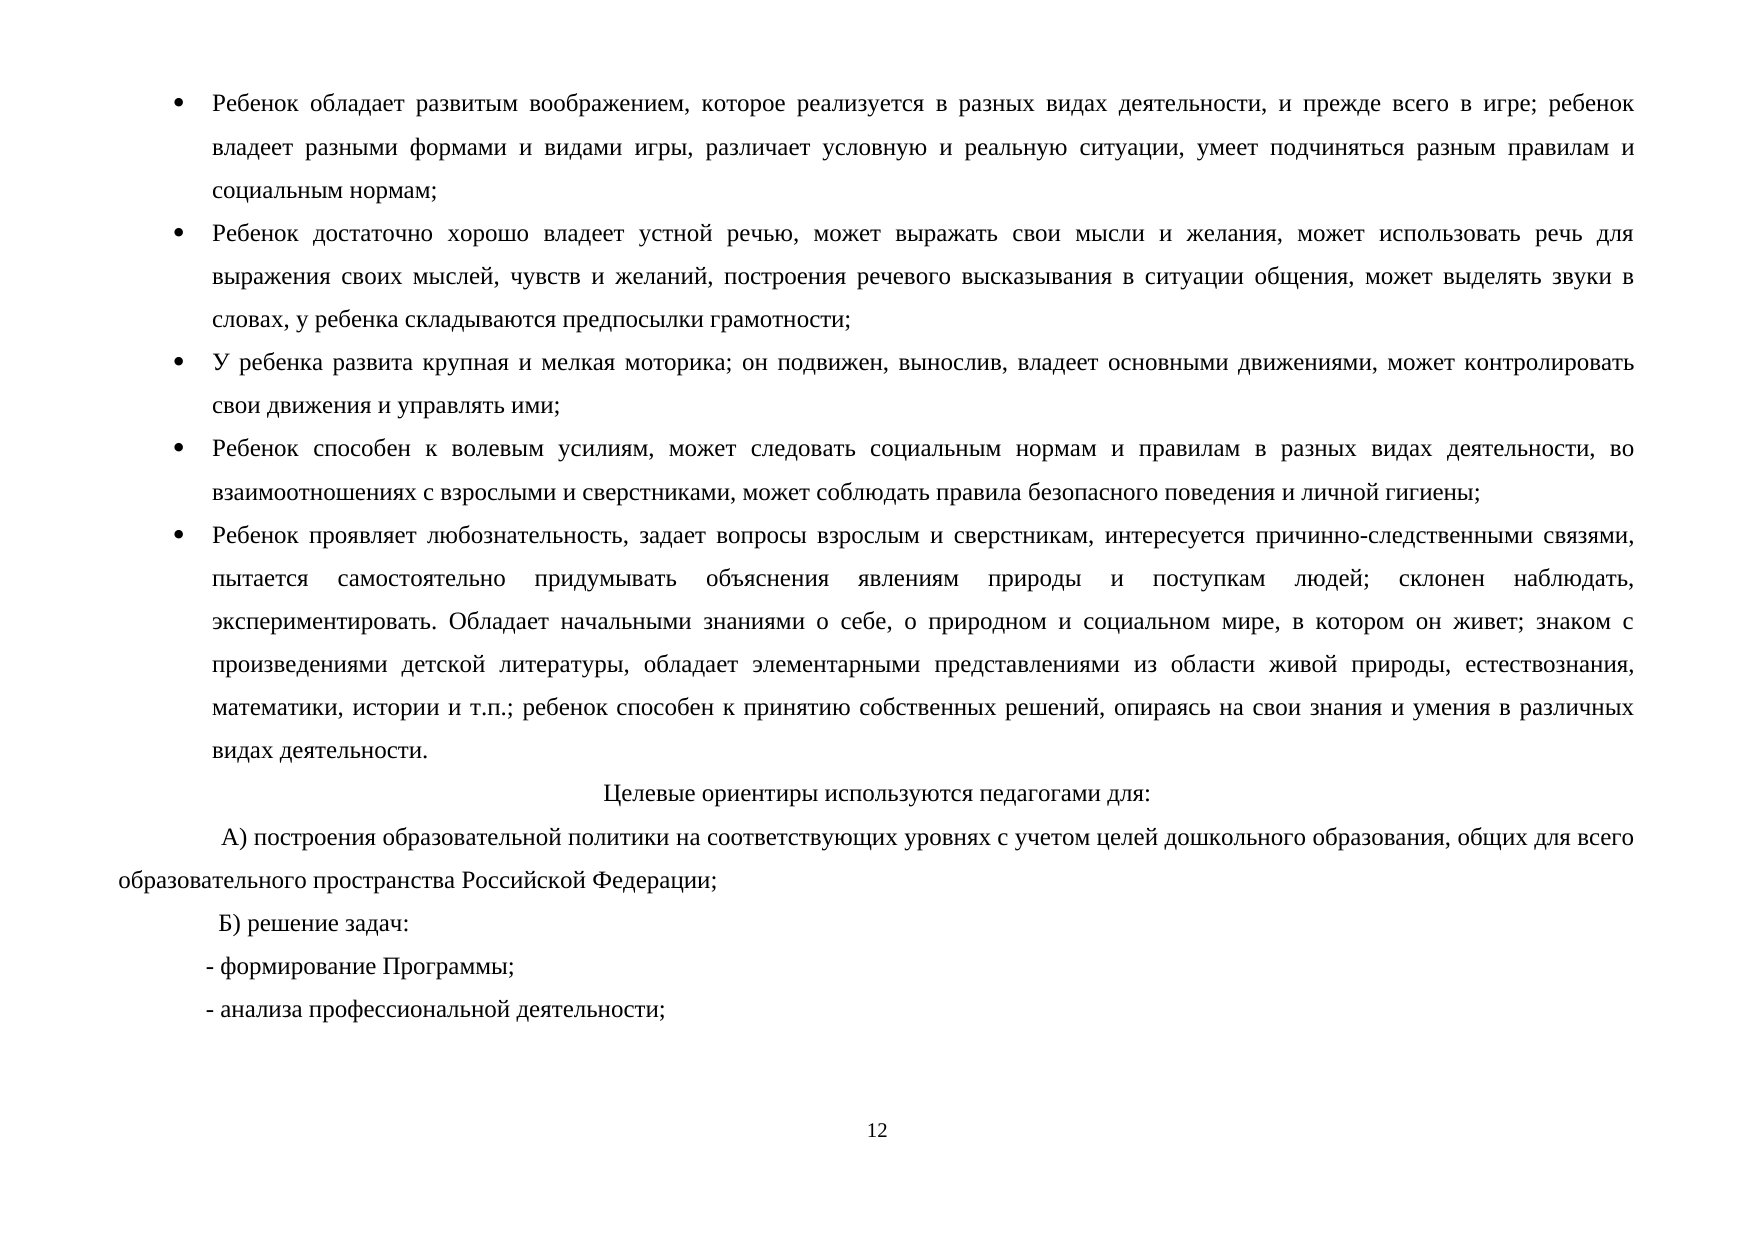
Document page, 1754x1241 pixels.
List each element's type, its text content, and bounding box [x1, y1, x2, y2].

list Ребенок способен к волевым усилиям, может следовать социальным нормам и правилам в разных видах деятельности, во взаимоотношениях с взрослыми и сверстниками, может соблюдать правила безопасного поведения и личной гигиены; [174, 433, 1636, 505]
text - анализа профессиональной деятельности; [174, 994, 1636, 1023]
list Ребенок проявляет любознательность, задает вопросы взрослым и сверстникам, интересуется причинно-следственными связями, пытается самостоятельно придумывать объяснения явлениям природы и поступкам людей; склонен наблюдать, экспериментировать. Обладает начальными знаниями о себе, о природном и социальном мире, в котором он живет; знаком с произведениями детской литературы, обладает элементарными представлениями из области живой природы, естествознания, математики, истории и т.п.; ребенок способен к принятию собственных решений, опираясь на свои знания и умения в различных видах деятельности. [174, 520, 1636, 764]
text Целевые ориентиры используются педагогами для: [118, 778, 1636, 807]
text Б) решение задач: [174, 908, 1636, 937]
list Ребенок достаточно хорошо владеет устной речью, может выражать свои мысли и желания, может использовать речь для выражения своих мыслей, чувств и желаний, построения речевого высказывания в ситуации общения, может выделять звуки в словах, у ребенка складываются предпосылки грамотности; [174, 218, 1636, 333]
text - формирование Программы; [174, 951, 1636, 980]
text А) построения образовательной политики на соответствующих уровнях с учетом целей дошкольного образования, общих для всего образовательного пространства Российской Федерации; [118, 822, 1636, 893]
list У ребенка развита крупная и мелкая моторика; он подвижен, вынослив, владеет основными движениями, может контролировать свои движения и управлять ими; [174, 347, 1636, 419]
list Ребенок обладает развитым воображением, которое реализуется в разных видах деятельности, и прежде всего в игре; ребенок владеет разными формами и видами игры, различает условную и реальную ситуации, умеет подчиняться разным правилам и социальным нормам; [174, 88, 1636, 203]
